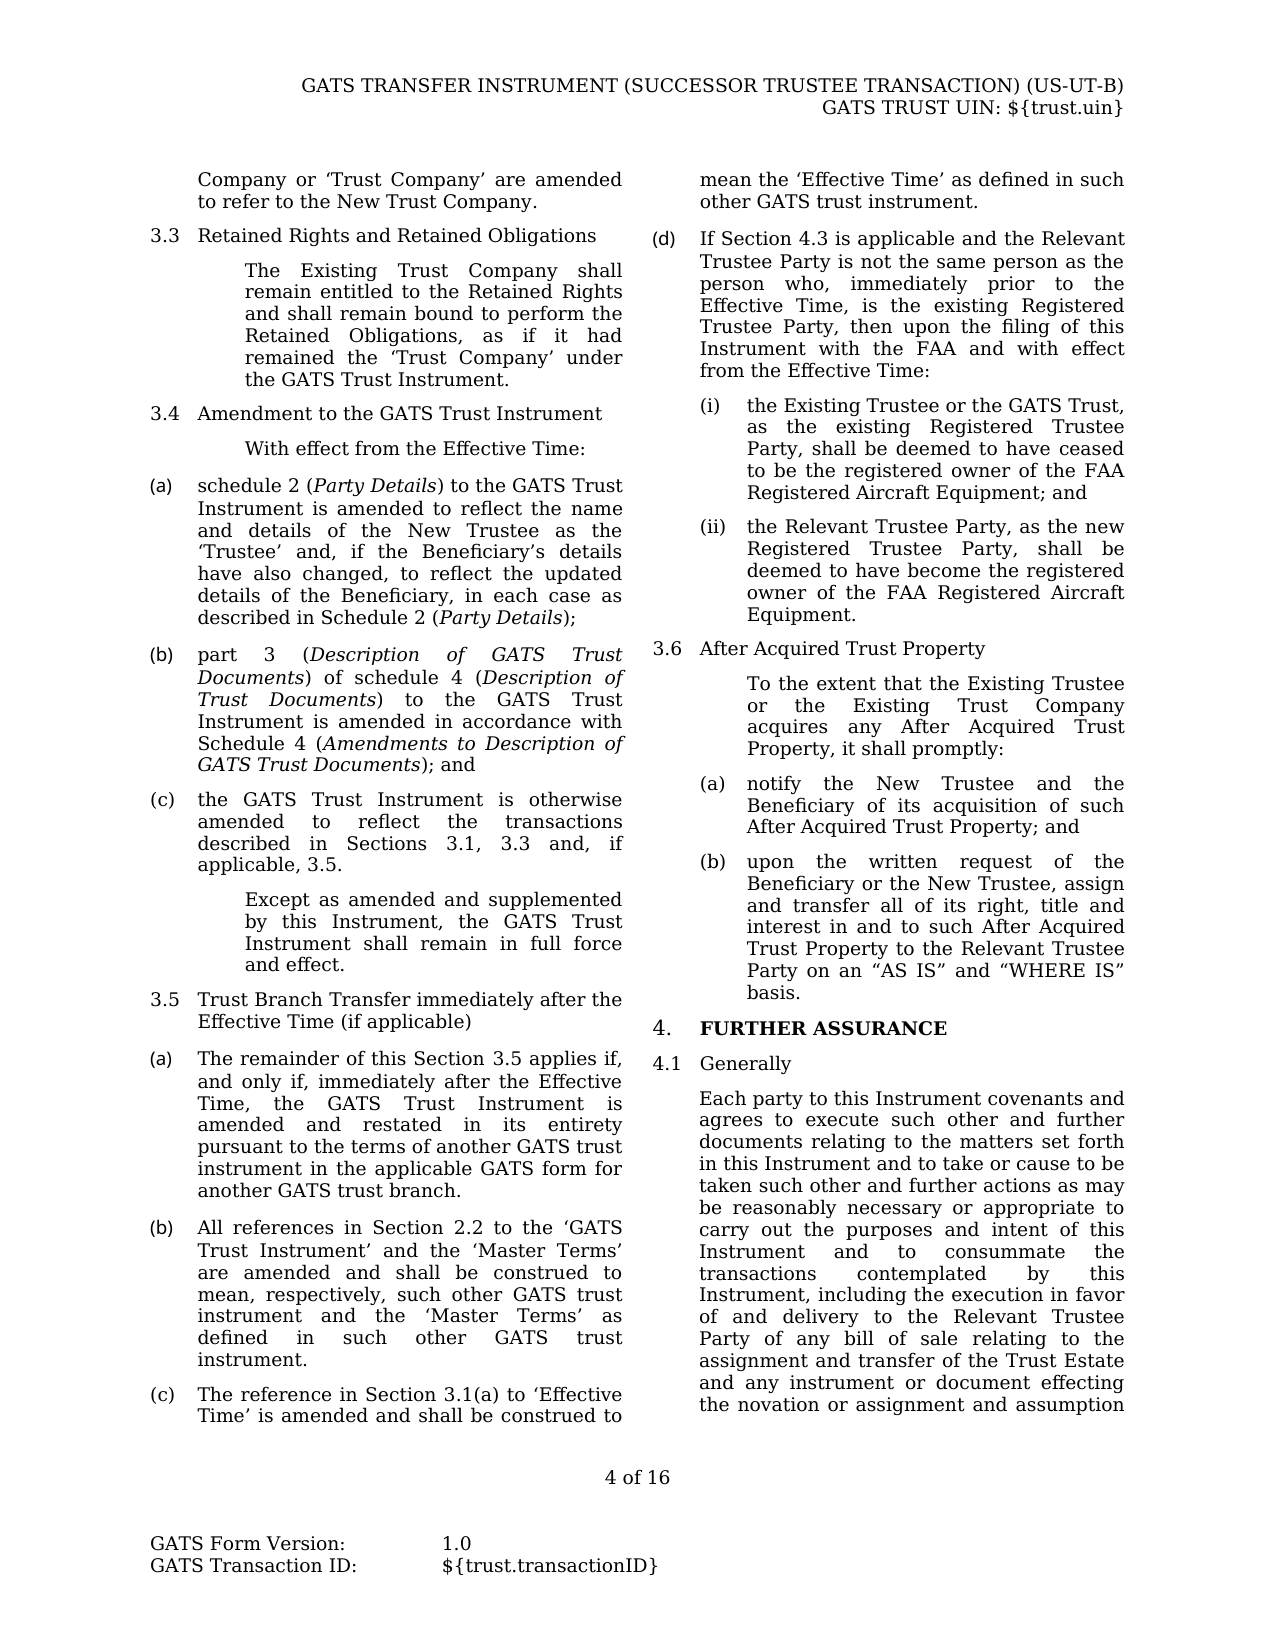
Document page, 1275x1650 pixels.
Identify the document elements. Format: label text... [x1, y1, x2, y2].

list To the extent that the Existing Trustee or the Existing Trust Company acquires any After Acquired Trust Property, it shall promptly: [747, 673, 1125, 760]
list The reference in Section 3.1(a) to ‘Effective Time’ is amended and shall be construed to mean the ‘Effective Time’ as defined in such other GATS trust instrument. [652, 169, 1125, 213]
list The reference in Section 3.1(a) to ‘Effective Time’ is amended and shall be construed to mean the ‘Effective Time’ as defined in such other GATS trust instrument. [150, 1384, 623, 1427]
list All references in Section 2.2 to the ‘GATS Trust Instrument’ and the ‘Master Terms’ are amended and shall be construed to mean, respectively, such other GATS trust instrument and the ‘Master Terms’ as defined in such other GATS trust instrument. [150, 1214, 623, 1371]
list the Existing Trustee or the GATS Trust, as the existing Registered Trustee Party, shall be deemed to have ceased to be the registered owner of the FAA Registered Aircraft Equipment; and [699, 394, 1125, 504]
list The remainder of this Section 3.5 applies if, and only if, immediately after the Effective Time, the GATS Trust Instrument is amended and restated in its entirety pursuant to the terms of another GATS trust instrument in the applicable GATS form for another GATS trust branch. [150, 1045, 623, 1202]
list upon the written request of the Beneficiary or the New Trustee, assign and transfer all of its right, title and interest in and to such After Acquired Trust Property to the Relevant Trustee Party on an “AS IS” and “WHERE IS” basis. [699, 851, 1125, 1004]
list the GATS Trust Instrument is otherwise amended to reflect the transactions described in Sections 3.1, 3.3 and, if applicable, 3.5. [150, 789, 623, 876]
list The Existing Trust Company shall remain entitled to the Retained Rights and shall remain bound to perform the Retained Obligations, as if it had remained the ‘Trust Company’ under the GATS Trust Instrument. [244, 260, 623, 391]
list schedule 2 (Party Details) to the GATS Trust Instrument is amended to reflect the name and details of the New Trustee as the ‘Trustee’ and, if the Beneficiary’s details have also changed, to reflect the updated details of the Beneficiary, in each case as described in Schedule 2 (Party Details); [150, 472, 623, 629]
list Amendment to the GATS Trust Instrument [150, 403, 623, 425]
list notify the New Trustee and the Beneficiary of its acquisition of such After Acquired Trust Property; and [699, 773, 1125, 838]
list Trust Branch Transfer immediately after the Effective Time (if applicable) [150, 989, 623, 1033]
list the Relevant Trustee Party, as the new Registered Trustee Party, shall be deemed to have become the registered owner of the FAA Registered Aircraft Equipment. [699, 516, 1125, 626]
list Retained Rights and Retained Obligations [150, 225, 623, 247]
list Generally [652, 1053, 1125, 1075]
list part 3 (Description of GATS Trust Documents) of schedule 4 (Description of Trust Documents) to the GATS Trust Instrument is amended in accordance with Schedule 4 (Amendments to Description of GATS Trust Documents); and [150, 641, 623, 776]
list If Section 4.3 is applicable and the Relevant Trustee Party is not the same person as the person who, immediately prior to the Effective Time, is the existing Registered Trustee Party, then upon the filing of this Instrument with the FAA and with effect from the Effective Time: [652, 225, 1125, 382]
list With effect from the Effective Time: [244, 438, 623, 460]
list After Acquired Trust Property [652, 638, 1125, 660]
list Further Assurance [652, 1016, 1125, 1041]
list Except as amended and supplemented by this Instrument, the GATS Trust Instrument shall remain in full force and effect. [244, 889, 623, 976]
